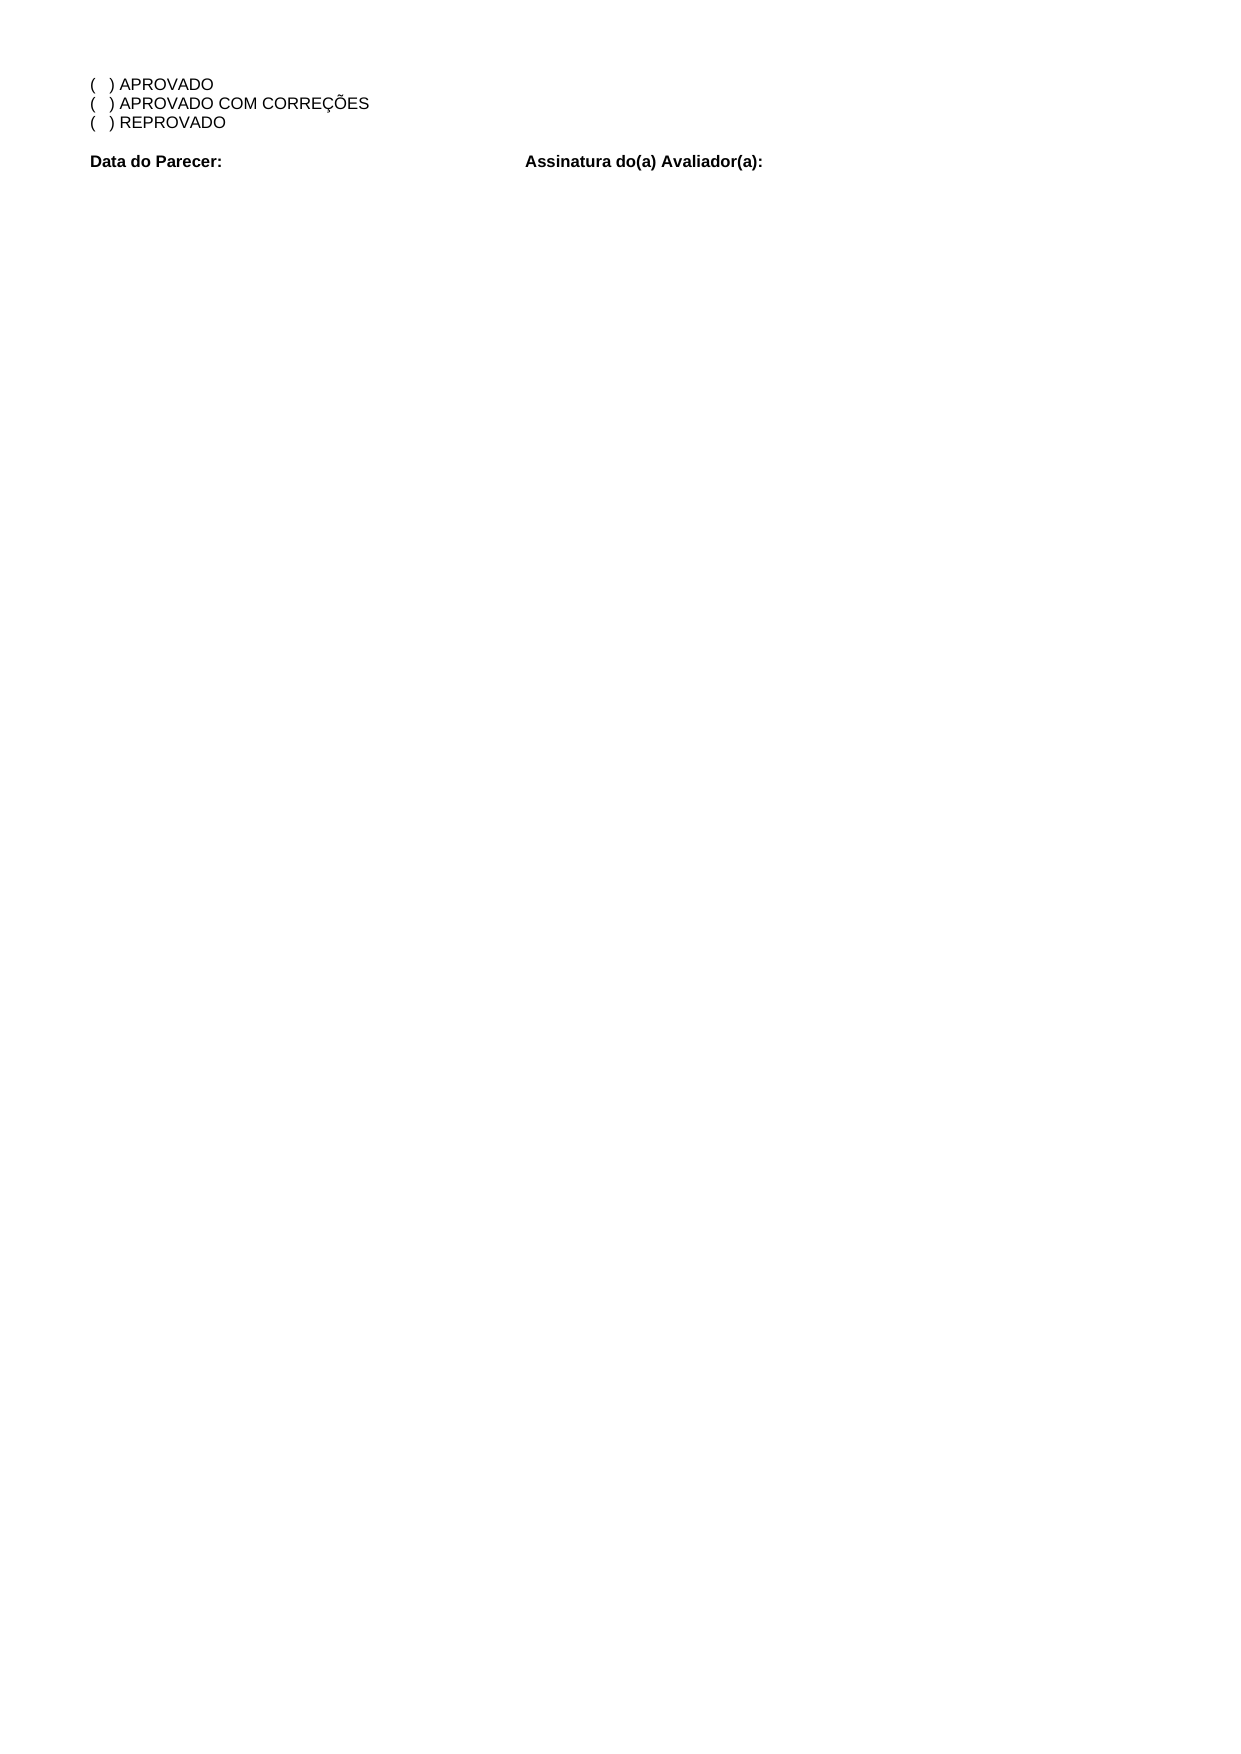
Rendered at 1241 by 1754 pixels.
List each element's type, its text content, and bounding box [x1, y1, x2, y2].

text ( ) APROVADO [75, 75, 1165, 94]
text Data do Parecer: Assinatura do(a) Avaliador(a): [75, 152, 1165, 171]
text ( ) REPROVADO [75, 113, 1165, 132]
text ( ) APROVADO COM CORREÇÕES [75, 94, 1165, 113]
